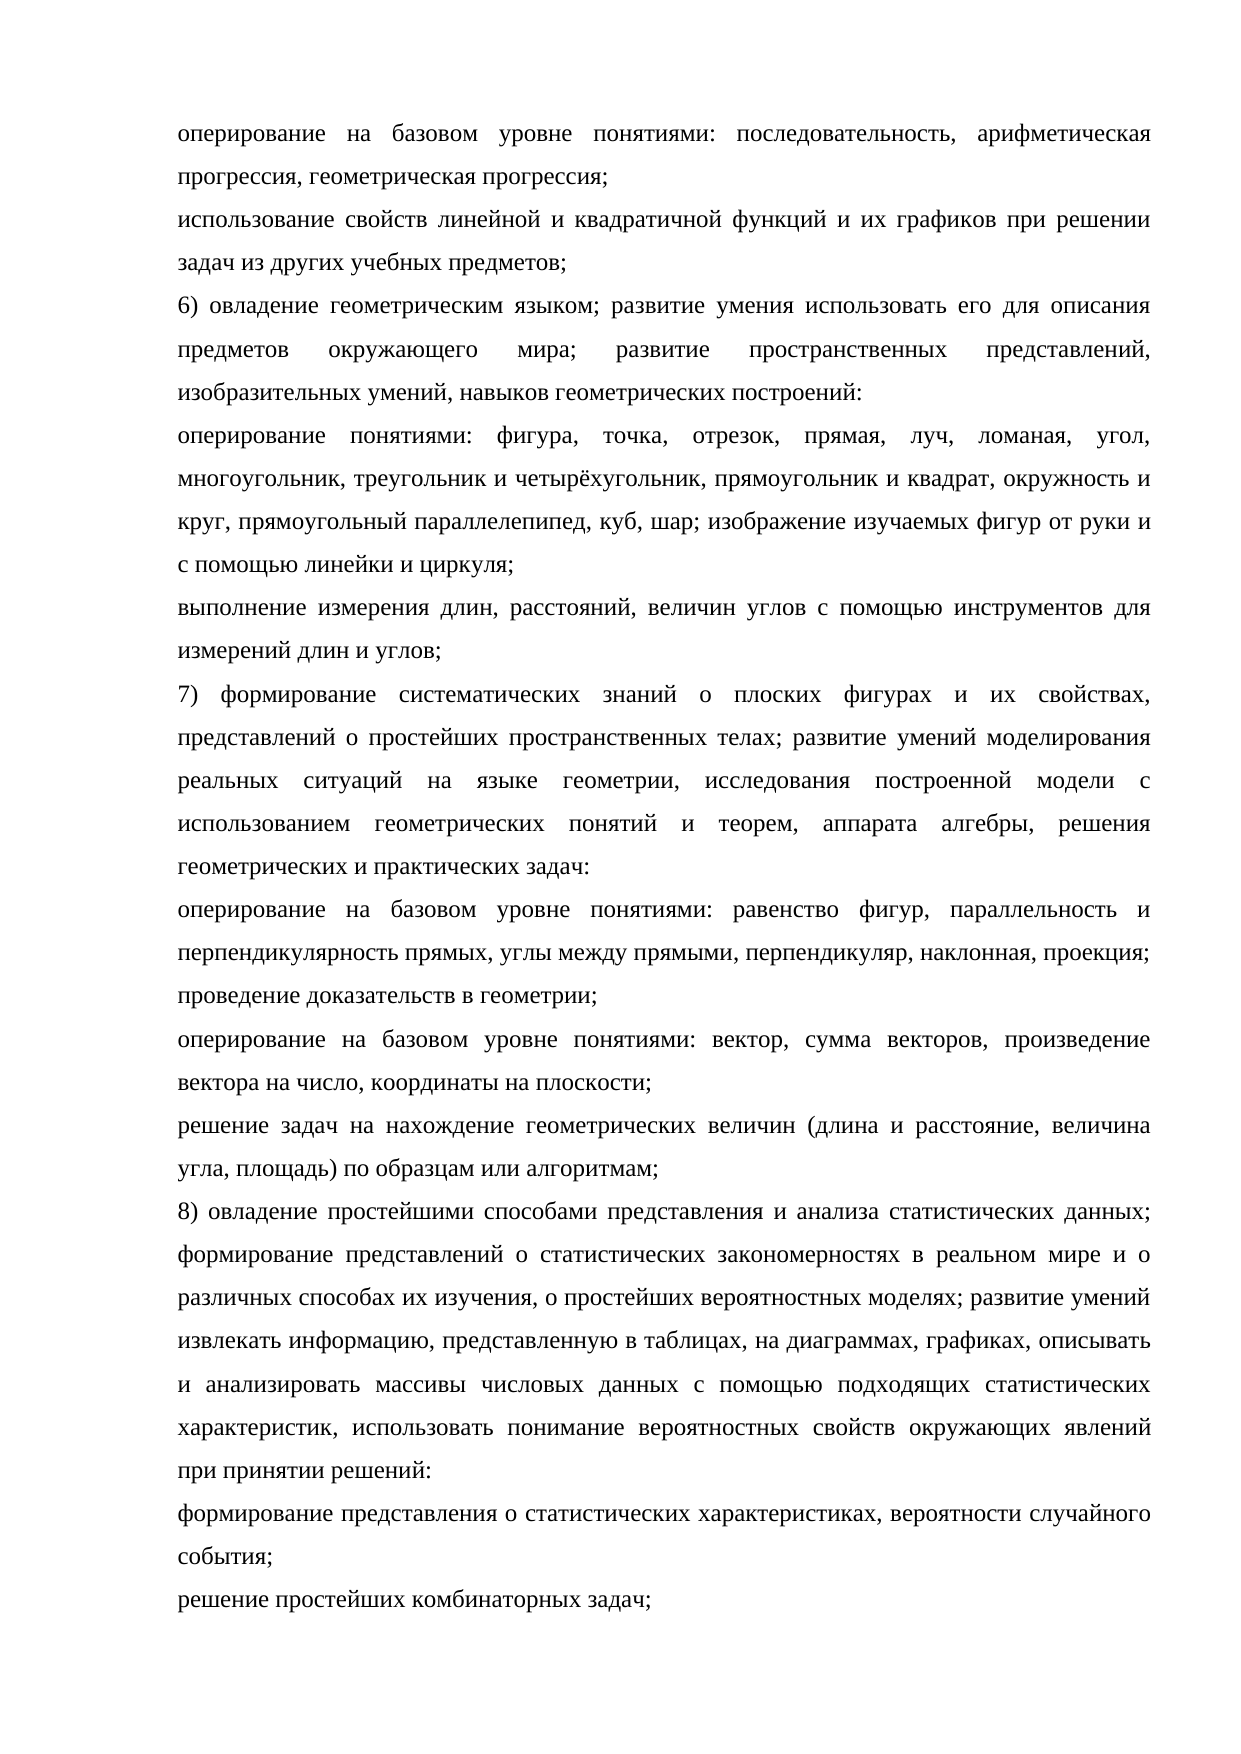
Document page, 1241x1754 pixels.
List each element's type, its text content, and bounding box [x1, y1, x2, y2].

text решение простейших комбинаторных задач; [177, 1584, 1152, 1613]
text оперирование на базовом уровне понятиями: вектор, сумма векторов, произведение вектора на число, координаты на плоскости; [177, 1024, 1152, 1096]
text 8) овладение простейшими способами представления и анализа статистических данных; формирование представлений о статистических закономерностях в реальном мире и о различных способах их изучения, о простейших вероятностных моделях; развитие умений извлекать информацию, представленную в таблицах, на диаграммах, графиках, описывать и анализировать массивы числовых данных с помощью подходящих статистических характеристик, использовать понимание вероятностных свойств окружающих явлений при принятии решений: [177, 1196, 1152, 1484]
text формирование представления о статистических характеристиках, вероятности случайного события; [177, 1498, 1152, 1570]
text оперирование на базовом уровне понятиями: равенство фигур, параллельность и перпендикулярность прямых, углы между прямыми, перпендикуляр, наклонная, проекция; [177, 894, 1152, 966]
text выполнение измерения длин, расстояний, величин углов с помощью инструментов для измерений длин и углов; [177, 592, 1152, 664]
text 7) формирование систематических знаний о плоских фигурах и их свойствах, представлений о простейших пространственных телах; развитие умений моделирования реальных ситуаций на языке геометрии, исследования построенной модели с использованием геометрических понятий и теорем, аппарата алгебры, решения геометрических и практических задач: [177, 679, 1152, 880]
text использование свойств линейной и квадратичной функций и их графиков при решении задач из других учебных предметов; [177, 204, 1152, 276]
text решение задач на нахождение геометрических величин (длина и расстояние, величина угла, площадь) по образцам или алгоритмам; [177, 1110, 1152, 1182]
text 6) овладение геометрическим языком; развитие умения использовать его для описания предметов окружающего мира; развитие пространственных представлений, изобразительных умений, навыков геометрических построений: [177, 291, 1152, 406]
text проведение доказательств в геометрии; [177, 981, 1152, 1009]
text оперирование на базовом уровне понятиями: последовательность, арифметическая прогрессия, геометрическая прогрессия; [177, 118, 1152, 190]
text оперирование понятиями: фигура, точка, отрезок, прямая, луч, ломаная, угол, многоугольник, треугольник и четырёхугольник, прямоугольник и квадрат, окружность и круг, прямоугольный параллелепипед, куб, шар; изображение изучаемых фигур от руки и с помощью линейки и циркуля; [177, 420, 1152, 578]
